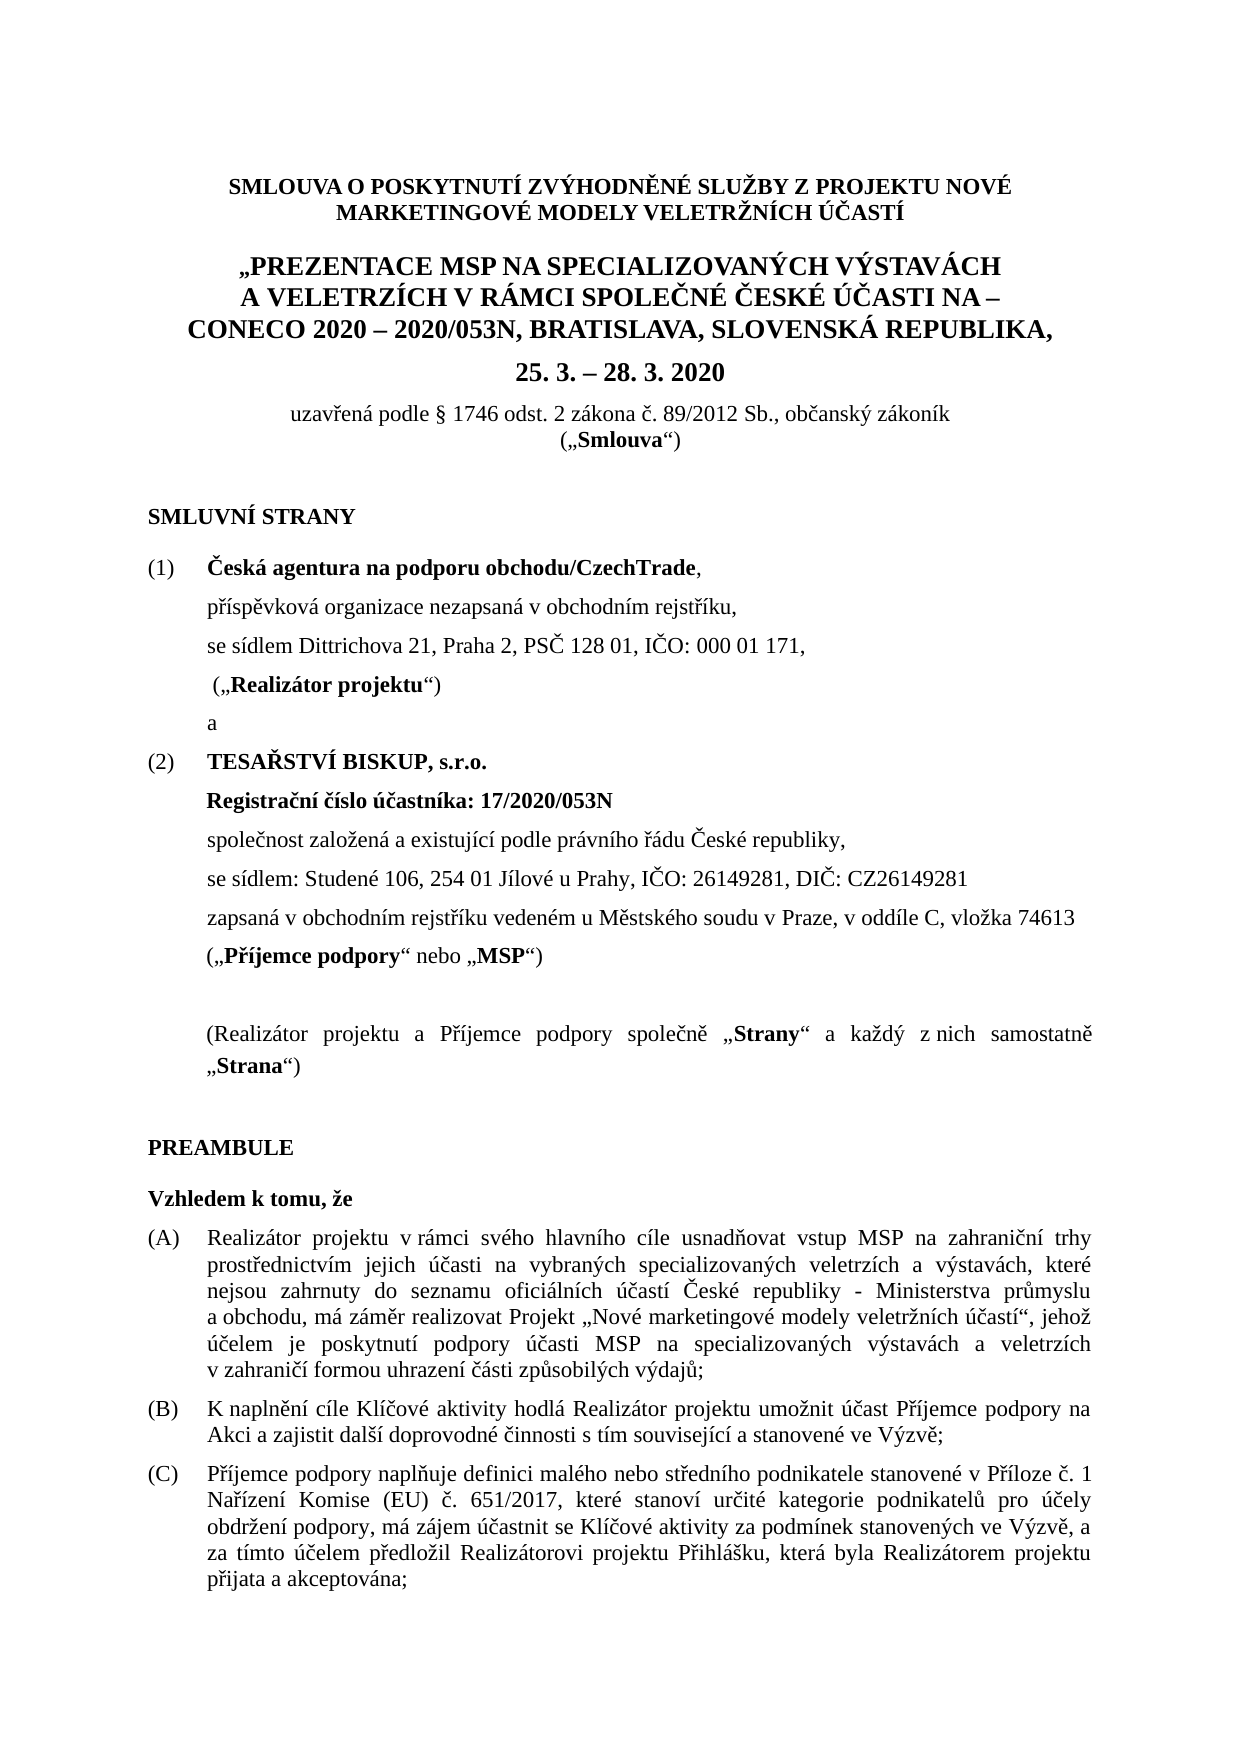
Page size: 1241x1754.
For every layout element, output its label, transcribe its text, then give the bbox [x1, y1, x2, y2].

text Vzhledem k tomu, že [148, 1185, 1092, 1212]
text uzavřená podle § 1746 odst. 2 zákona č. 89/2012 Sb., občanský zákoník („Smlouva“) [148, 400, 1092, 453]
text příspěvková organizace nezapsaná v obchodním rejstříku, [207, 593, 1092, 619]
text K naplnění cíle Klíčové aktivity hodlá Realizátor projektu umožnit účast Příjemce podpory na Akci a zajistit další doprovodné činnosti s tím související a stanovené ve Výzvě; [148, 1395, 1092, 1448]
list Česká agentura na podporu obchodu/CzechTrade, [148, 554, 1092, 580]
text („Příjemce podpory“ nebo „MSP“) [206, 943, 1092, 969]
text zapsaná v obchodním rejstříku vedeném u Městského soudu v Praze, v oddíle C, vložka 74613 [207, 904, 1092, 930]
title SMLOUVA O poskytnutí zvýhodněné služby z projektu Nové marketingové modely veletržních účastí [148, 173, 1092, 225]
text a [207, 709, 1092, 736]
text se sídlem Dittrichova 21, Praha 2, PSČ 128 01, IČO: 000 01 171, [207, 632, 1092, 658]
text Realizátor projektu v rámci svého hlavního cíle usnadňovat vstup MSP na zahraniční trhy prostřednictvím jejich účasti na vybraných specializovaných veletrzích a výstavách, které nejsou zahrnuty do seznamu oficiálních účastí České republiky - Ministerstva průmyslu a obchodu, má záměr realizovat Projekt „Nové marketingové modely veletržních účastí“, jehož účelem je poskytnutí podpory účasti MSP na specializovaných výstavách a veletrzích v zahraničí formou uhrazení části způsobilých výdajů; [148, 1224, 1092, 1382]
title 25. 3. – 28. 3. 2020 [148, 356, 1092, 387]
text Příjemce podpory naplňuje definici malého nebo středního podnikatele stanovené v Příloze č. 1 Nařízení Komise (EU) č. 651/2017, které stanoví určité kategorie podnikatelů pro účely obdržení podpory, má zájem účastnit se Klíčové aktivity za podmínek stanovených ve Výzvě, a za tímto účelem předložil Realizátorovi projektu Přihlášku, která byla Realizátorem projektu přijata a akceptována; [148, 1460, 1092, 1592]
text Smluvní strany [148, 503, 1092, 529]
text společnost založená a existující podle právního řádu České republiky, [207, 826, 1092, 852]
text Preambule [148, 1134, 1092, 1160]
text („Realizátor projektu“) [207, 671, 1092, 697]
title „Prezentace MSP na specializovaných výstavách a veletrzích v rámci společné české účasti na – CONECO 2020 – 2020/053N, Bratislava, Slovenská republika, [148, 250, 1092, 344]
text Registrační číslo účastníka: 17/2020/053N [148, 787, 1092, 813]
text se sídlem: Studené 106, 254 01 Jílové u Prahy, IČO: 26149281, DIČ: CZ26149281 [207, 865, 1092, 891]
text (Realizátor projektu a Příjemce podpory společně „Strany“ a každý z nich samostatně „Strana“) [206, 1020, 1092, 1078]
list TESAŘSTVÍ BISKUP, s.r.o. [148, 748, 1092, 775]
